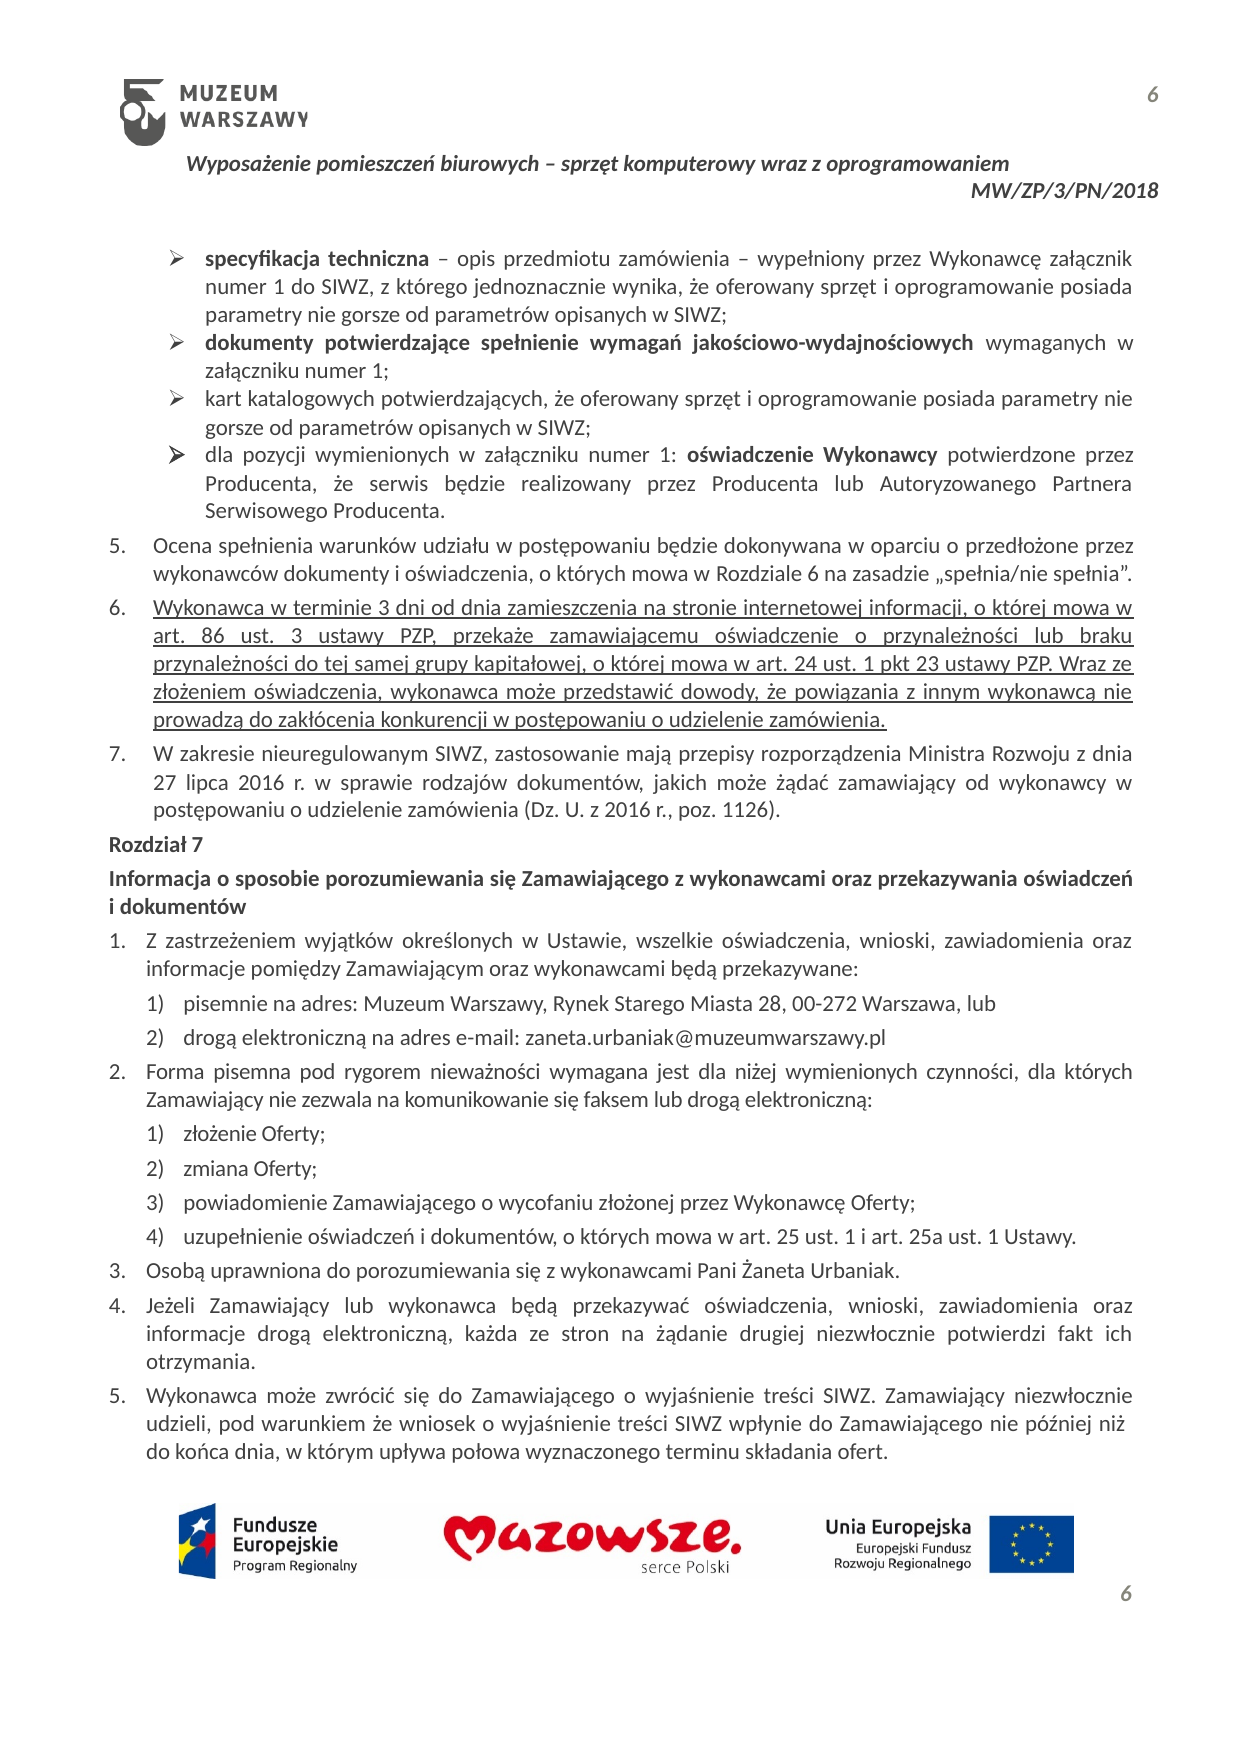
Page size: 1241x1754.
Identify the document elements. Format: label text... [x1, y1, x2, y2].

list zmiana Oferty; [146, 1154, 1134, 1182]
list kart katalogowych potwierdzających, że oferowany sprzęt i oprogramowanie posiada parametry nie gorsze od parametrów opisanych w SIWZ; [168, 384, 1134, 441]
list uzupełnienie oświadczeń i dokumentów, o których mowa w art. 25 ust. 1 i art. 25a ust. 1 Ustawy. [146, 1222, 1134, 1250]
list Jeżeli Zamawiający lub wykonawca będą przekazywać oświadczenia, wnioski, zawiadomienia oraz informacje drogą elektroniczną, każda ze stron na żądanie drugiej niezwłocznie potwierdzi fakt ich otrzymania. [109, 1291, 1134, 1375]
list Wykonawca może zwrócić się do Zamawiającego o wyjaśnienie treści SIWZ. Zamawiający niezwłocznie udzieli, pod warunkiem że wniosek o wyjaśnienie treści SIWZ wpłynie do Zamawiającego nie później niż do końca dnia, w którym upływa połowa wyznaczonego terminu składania ofert. [109, 1381, 1134, 1465]
list złożenie Oferty; [146, 1119, 1134, 1148]
list Z zastrzeżeniem wyjątków określonych w Ustawie, wszelkie oświadczenia, wnioski, zawiadomienia oraz informacje pomiędzy Zamawiającym oraz wykonawcami będą przekazywane: [109, 926, 1134, 982]
list Forma pisemna pod rygorem nieważności wymagana jest dla niżej wymienionych czynności, dla których Zamawiający nie zezwala na komunikowanie się faksem lub drogą elektroniczną: [109, 1057, 1134, 1113]
picture [178, 1503, 1074, 1579]
subtitle Rozdział 7 [109, 830, 1134, 858]
list specyfikacja techniczna – opis przedmiotu zamówienia – wypełniony przez Wykonawcę załącznik numer 1 do SIWZ, z którego jednoznacznie wynika, że oferowany sprzęt i oprogramowanie posiada parametry nie gorsze od parametrów opisanych w SIWZ; [168, 244, 1134, 328]
list Wykonawca w terminie 3 dni od dnia zamieszczenia na stronie internetowej informacji, o której mowa w art. 86 ust. 3 ustawy PZP, przekaże zamawiającemu oświadczenie o przynależności lub braku przynależności do tej samej grupy kapitałowej, o której mowa w art. 24 ust. 1 pkt 23 ustawy PZP. Wraz ze złożeniem oświadczenia, wykonawca może przedstawić dowody, że powiązania z innym wykonawcą nie prowadzą do zakłócenia konkurencji w postępowaniu o udzielenie zamówienia. [109, 593, 1134, 733]
list drogą elektroniczną na adres e-mail: zaneta.urbaniak@muzeumwarszawy.pl [146, 1023, 1134, 1051]
list pisemnie na adres: Muzeum Warszawy, Rynek Starego Miasta 28, 00-272 Warszawa, lub [146, 989, 1134, 1017]
list dokumenty potwierdzające spełnienie wymagań jakościowo-wydajnościowych wymaganych w załączniku numer 1; [168, 328, 1134, 384]
list powiadomienie Zamawiającego o wycofaniu złożonej przez Wykonawcę Oferty; [146, 1188, 1134, 1216]
list Ocena spełnienia warunków udziału w postępowaniu będzie dokonywana w oparciu o przedłożone przez wykonawców dokumenty i oświadczenia, o których mowa w Rozdziale 6 na zasadzie „spełnia/nie spełnia”. [109, 531, 1134, 587]
list W zakresie nieuregulowanym SIWZ, zastosowanie mają przepisy rozporządzenia Ministra Rozwoju z dnia 27 lipca 2016 r. w sprawie rodzajów dokumentów, jakich może żądać zamawiający od wykonawcy w postępowaniu o udzielenie zamówienia (Dz. U. z 2016 r., poz. 1126). [109, 739, 1134, 824]
list dla pozycji wymienionych w załączniku numer 1: oświadczenie Wykonawcy potwierdzone przez Producenta, że serwis będzie realizowany przez Producenta lub Autoryzowanego Partnera Serwisowego Producenta. [168, 441, 1134, 525]
subtitle Informacja o sposobie porozumiewania się Zamawiającego z wykonawcami oraz przekazywania oświadczeń i dokumentów [109, 864, 1134, 920]
list Osobą uprawniona do porozumiewania się z wykonawcami Pani Żaneta Urbaniak. [109, 1257, 1134, 1285]
